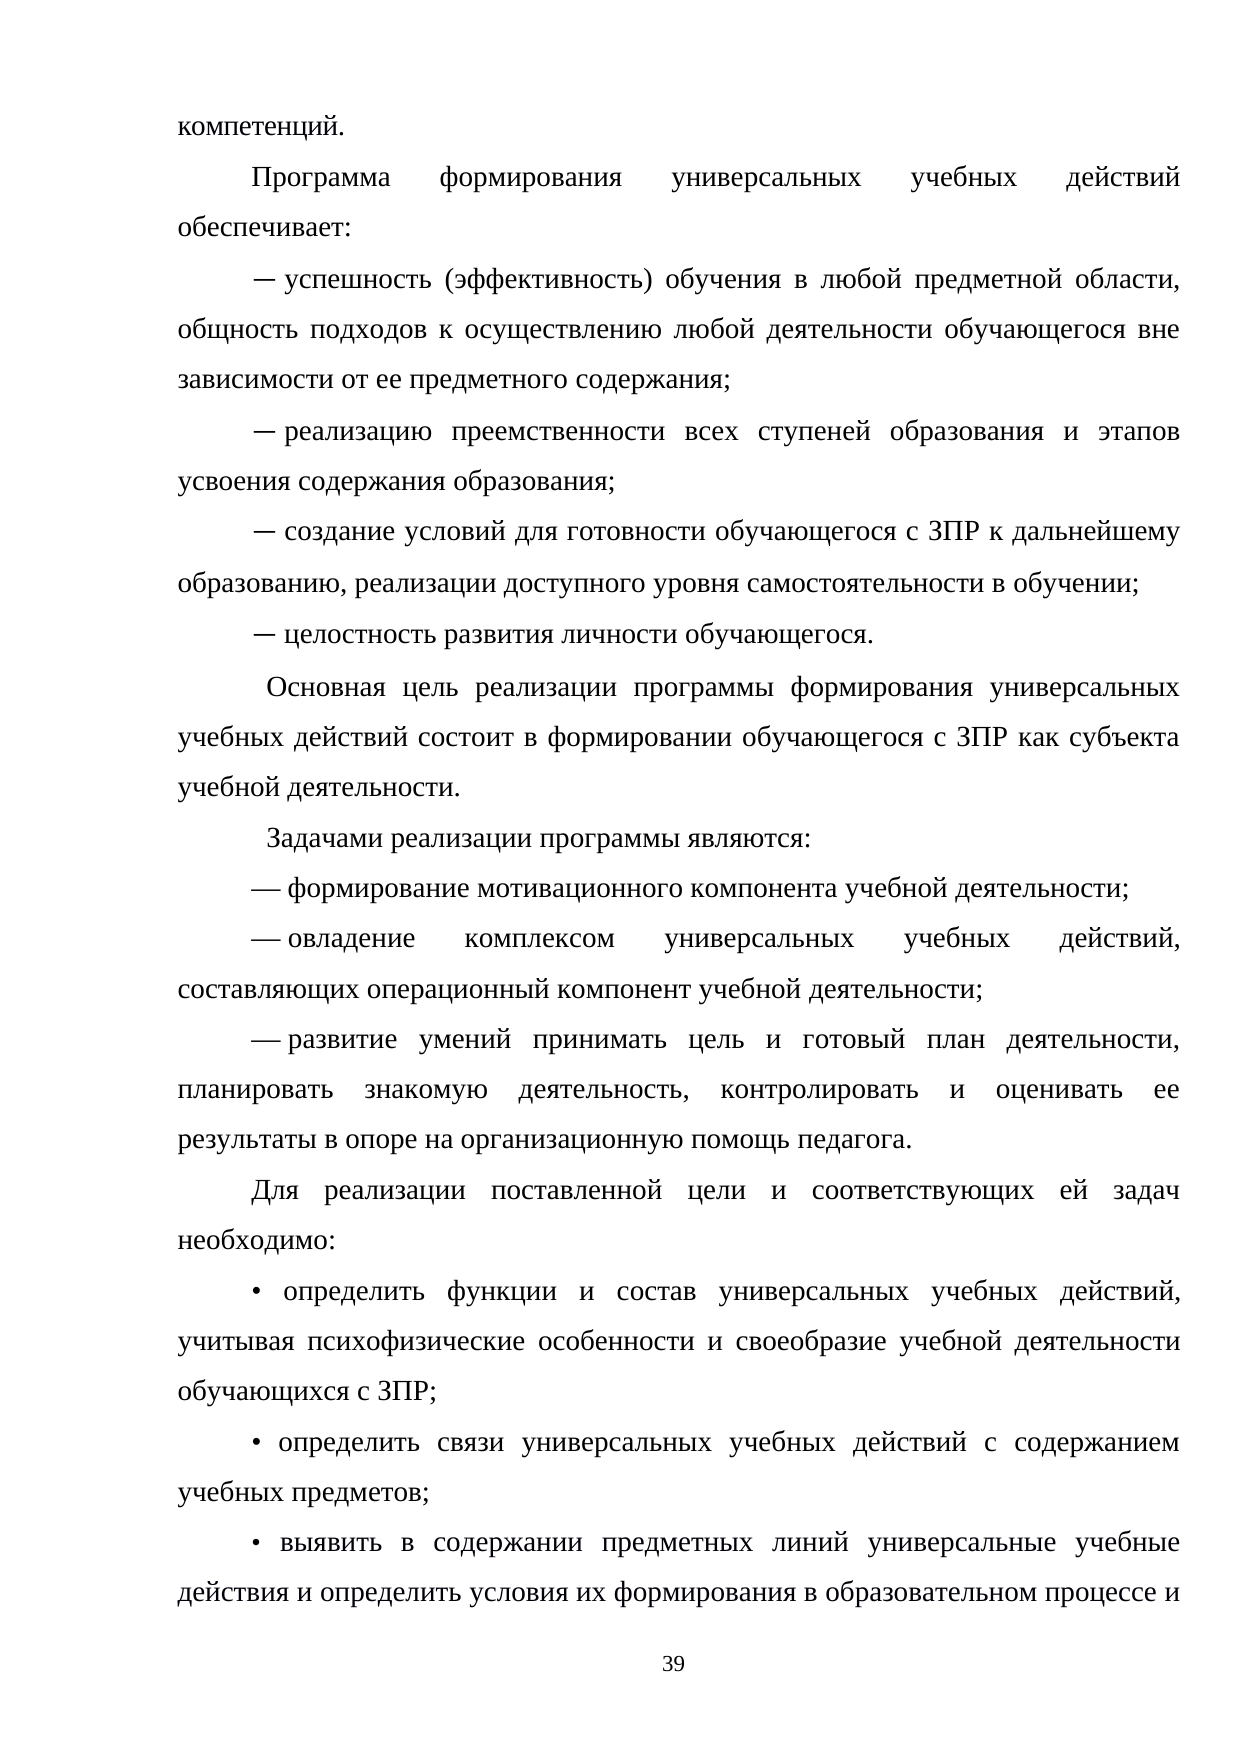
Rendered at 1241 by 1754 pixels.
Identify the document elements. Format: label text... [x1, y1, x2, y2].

text • определить связи универсальных учебных действий с содержанием учебных предметов; [177, 1424, 1181, 1507]
list создание условий для готовности обучающегося с ЗПР к дальнейшему образованию, реализации доступного уровня самостоятельности в обучении; [177, 512, 1182, 598]
list реализацию преемственности всех ступеней образования и этапов усвоения содержания образования; [177, 412, 1181, 497]
text • определить функции и состав универсальных учебных действий, учитывая психофизические особенности и своеобразие учебной деятельности обучающихся с ЗПР; [177, 1273, 1182, 1407]
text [177, 108, 1182, 142]
list успешность (эффективность) обучения в любой предметной области, общность подходов к осуществлению любой деятельности обучающегося вне зависимости от ее предметного содержания; [177, 260, 1181, 395]
text Программа формирования универсальных учебных действий обеспечивает: [177, 159, 1181, 243]
text Основная цель реализации программы формирования универсальных учебных действий состоит в формировании обучающегося с ЗПР как субъекта учебной деятельности. [177, 669, 1181, 803]
text Для реализации поставленной цели и соответствующих ей задач необходимо: [177, 1172, 1181, 1256]
list овладение комплексом универсальных учебных действий, составляющих операционный компонент учебной деятельности; [177, 920, 1181, 1004]
list формирование мотивационного компонента учебной деятельности; [251, 870, 1209, 903]
list целостность развития личности обучающегося. [251, 615, 1209, 651]
text Задачами реализации программы являются: [266, 820, 1209, 853]
list развитие умений принимать цель и готовый план деятельности, планировать знакомую деятельность, контролировать и оценивать ее результаты в опоре на организационную помощь педагога. [177, 1021, 1181, 1155]
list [177, 1524, 1181, 1608]
